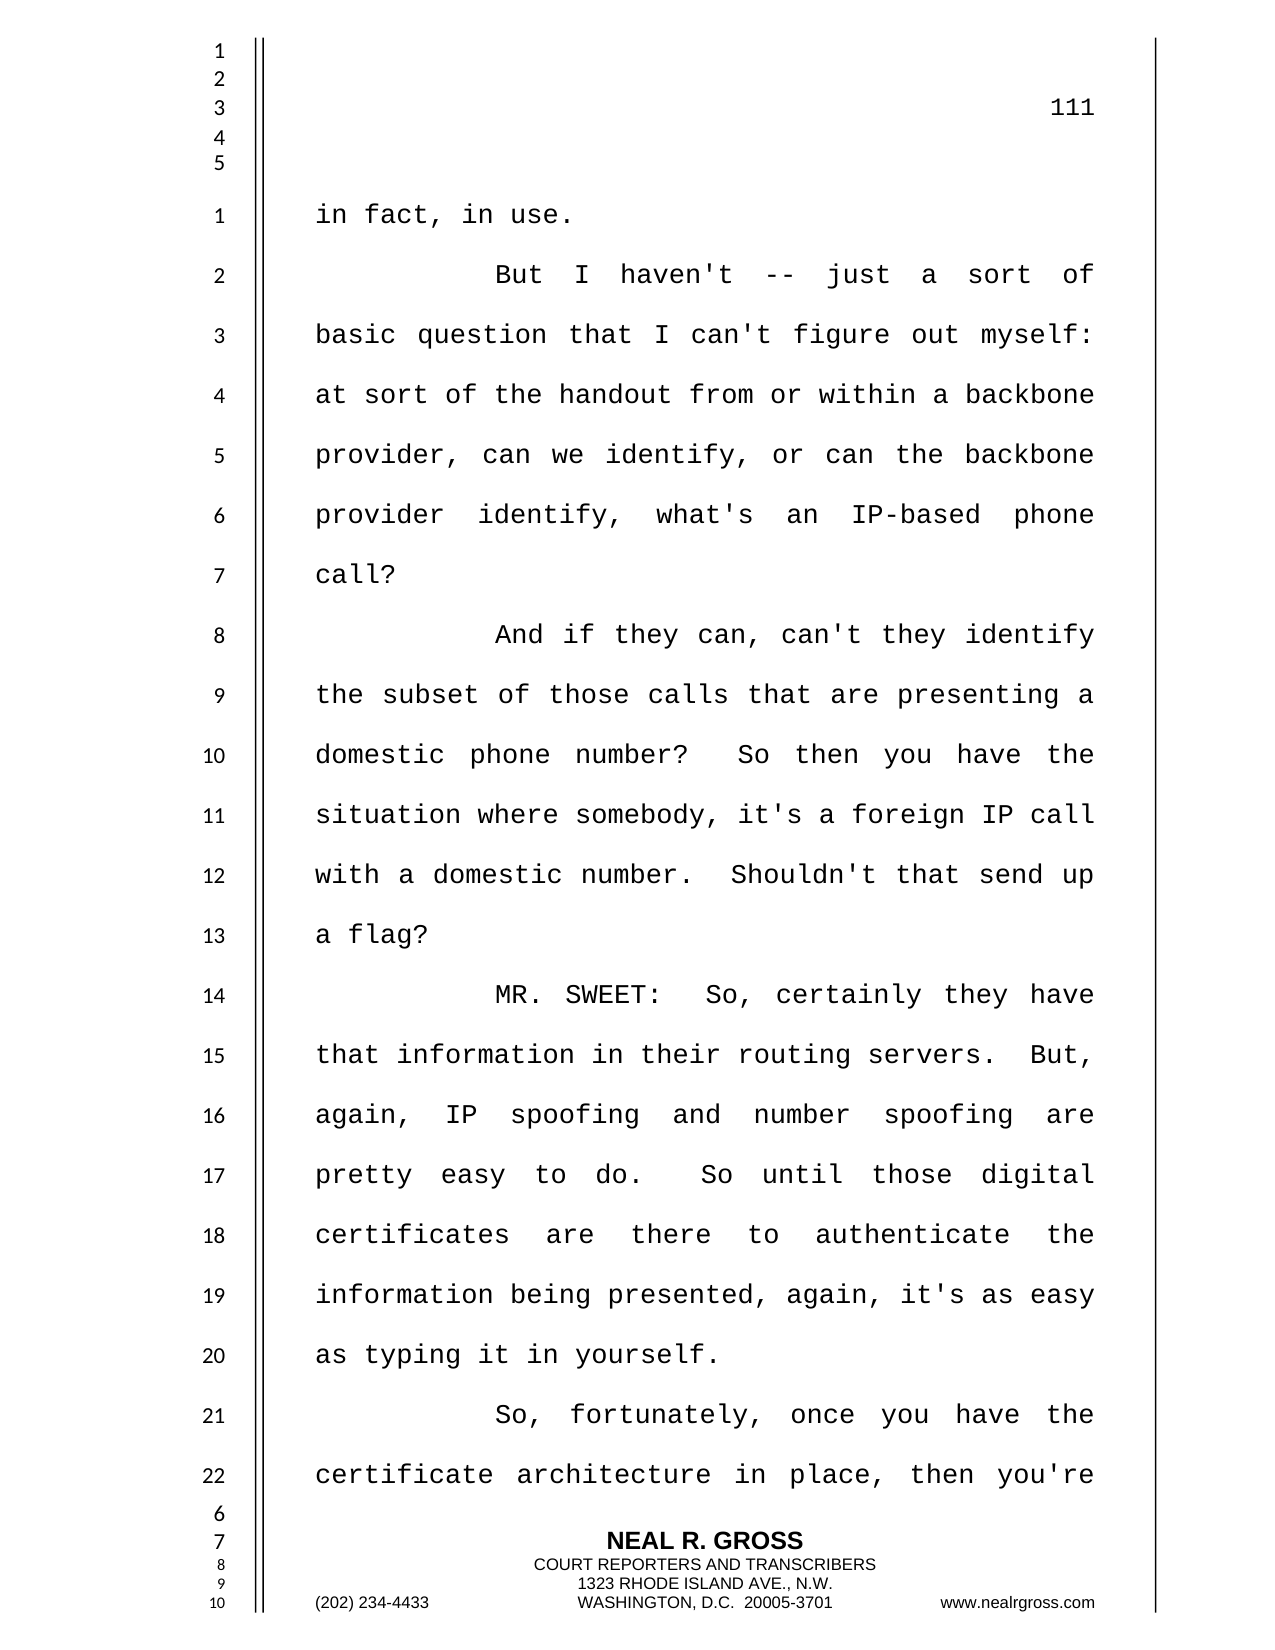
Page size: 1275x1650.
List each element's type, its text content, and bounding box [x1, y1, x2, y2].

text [315, 1376, 1095, 1496]
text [315, 176, 1095, 236]
text And if they can, can't they identify the subset of those calls that are presenting a domestic phone number? So then you have the situation where somebody, it's a foreign IP call with a domestic number. Shouldn't that send up a flag? [315, 596, 1095, 956]
text MR. SWEET: So, certainly they have that information in their routing servers. But, again, IP spoofing and number spoofing are pretty easy to do. So until those digital certificates are there to authenticate the information being presented, again, it's as easy as typing it in yourself. [315, 956, 1095, 1376]
text But I haven't -- just a sort of basic question that I can't figure out myself: at sort of the handout from or within a backbone provider, can we identify, or can the backbone provider identify, what's an IP-based phone call? [315, 236, 1095, 596]
